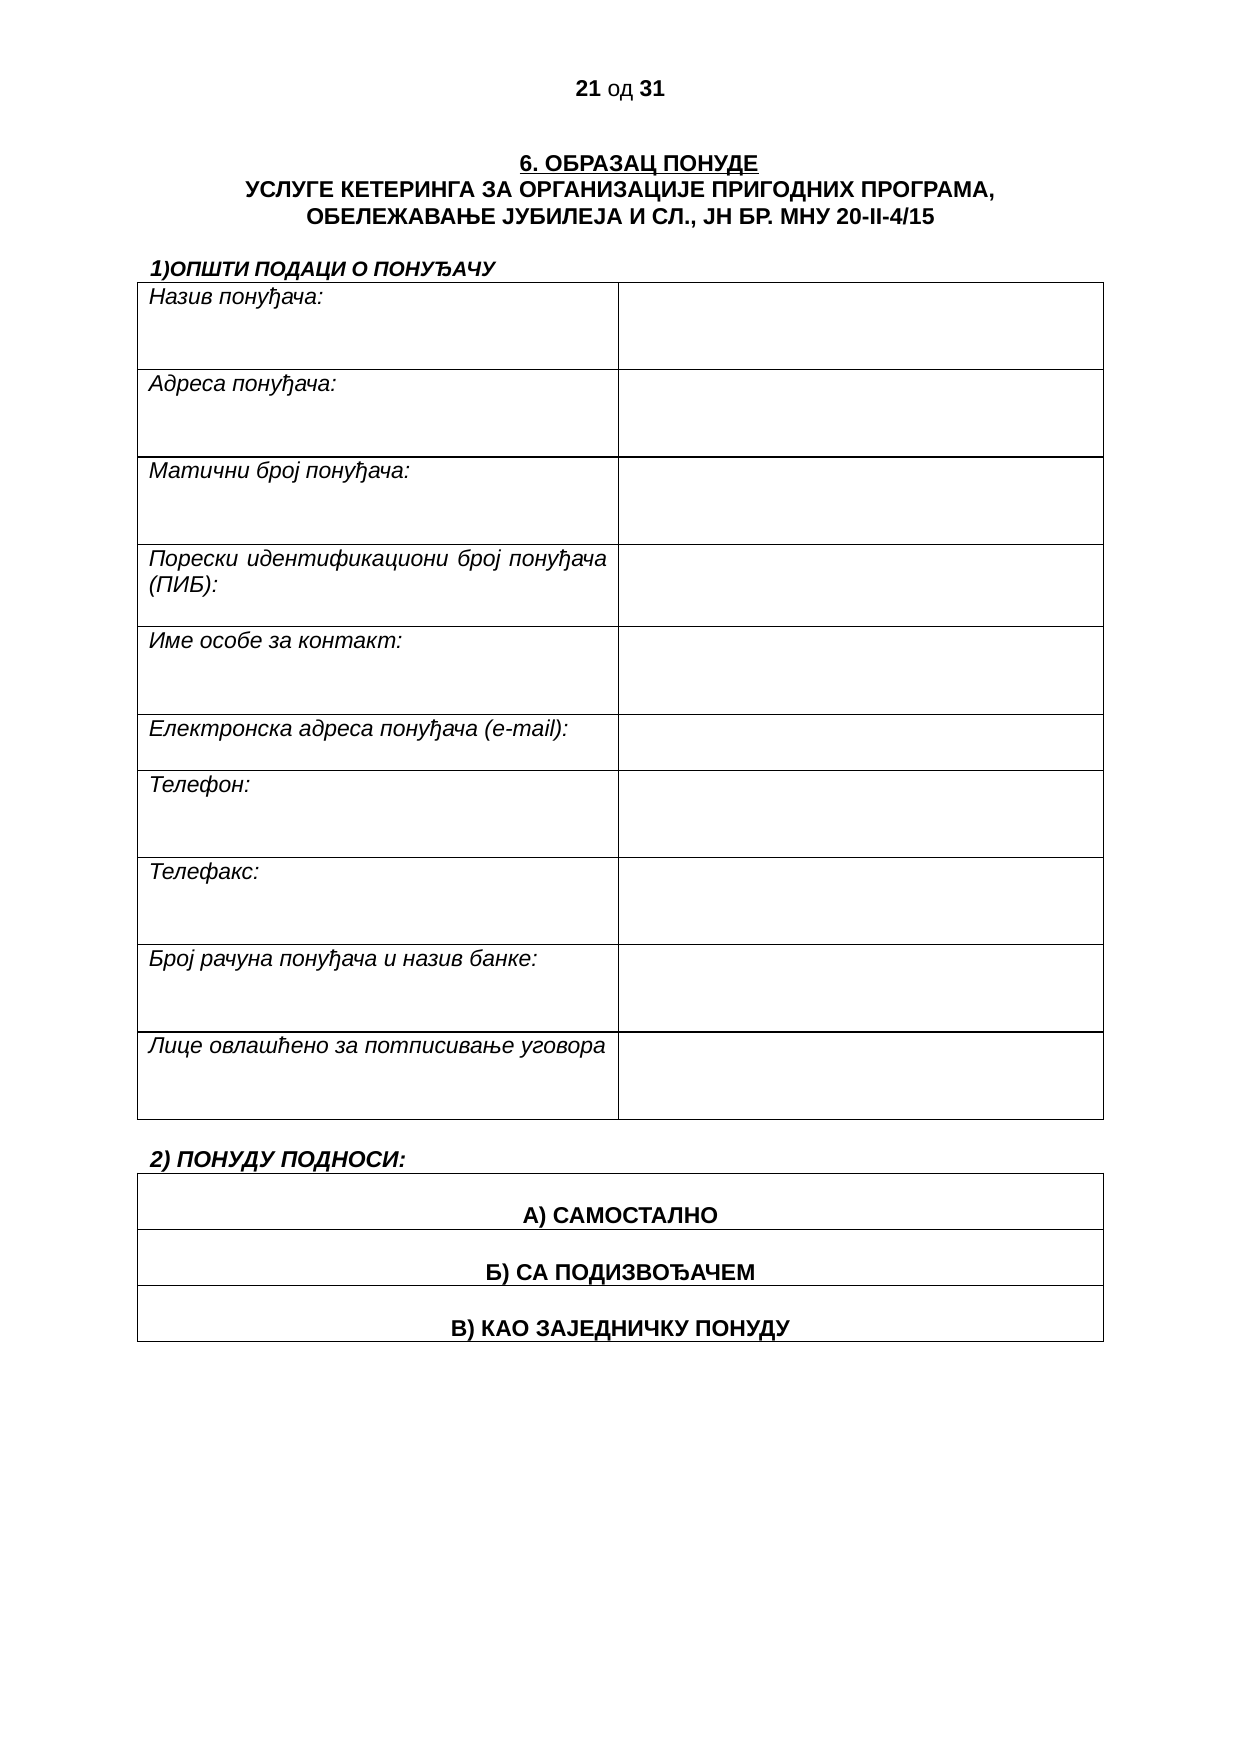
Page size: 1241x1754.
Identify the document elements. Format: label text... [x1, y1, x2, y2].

table_cell Телефон: [138, 771, 618, 857]
table_cell Телефакс: [138, 858, 618, 944]
table_header Назив понуђача: [138, 283, 618, 369]
table_header А) САМОСТАЛНО [138, 1174, 1103, 1229]
table_cell Адреса понуђача: [138, 370, 618, 456]
table_cell [619, 1033, 1103, 1119]
table_cell [619, 370, 1103, 456]
table_cell Б) СА ПОДИЗВОЂАЧЕМ [138, 1230, 1103, 1285]
table_cell [619, 458, 1103, 544]
table_cell Име особе за контакт: [138, 627, 618, 713]
text 1)ОПШТИ ПОДАЦИ О ПОНУЂАЧУ [150, 255, 1090, 282]
table_cell [619, 945, 1103, 1031]
text УСЛУГЕ КЕТЕРИНГА ЗА ОРГАНИЗАЦИЈЕ ПРИГОДНИХ ПРОГРАМА, ОБЕЛЕЖАВАЊЕ ЈУБИЛЕЈА И СЛ., ЈН БР. МНУ 20-II-4/15 [150, 176, 1090, 229]
table_cell Број рачуна понуђача и назив банке: [138, 945, 618, 1031]
table_cell [619, 715, 1103, 769]
table_cell [619, 627, 1103, 713]
table_cell Матични број понуђача: [138, 458, 618, 544]
table_cell Лице овлашћено за потписивање уговора [138, 1033, 618, 1119]
table_cell Електронска адреса понуђача (e-mail): [138, 715, 618, 769]
table_header [619, 283, 1103, 369]
table_cell [619, 771, 1103, 857]
table_cell В) КАО ЗАЈЕДНИЧКУ ПОНУДУ [138, 1286, 1103, 1341]
table_cell [619, 858, 1103, 944]
text 2) ПОНУДУ ПОДНОСИ: [150, 1146, 1090, 1172]
table_cell [619, 545, 1103, 626]
table_cell Порески идентификациони број понуђача (ПИБ): [138, 545, 618, 626]
text 6. ОБРАЗАЦ ПОНУДЕ [187, 150, 1090, 176]
